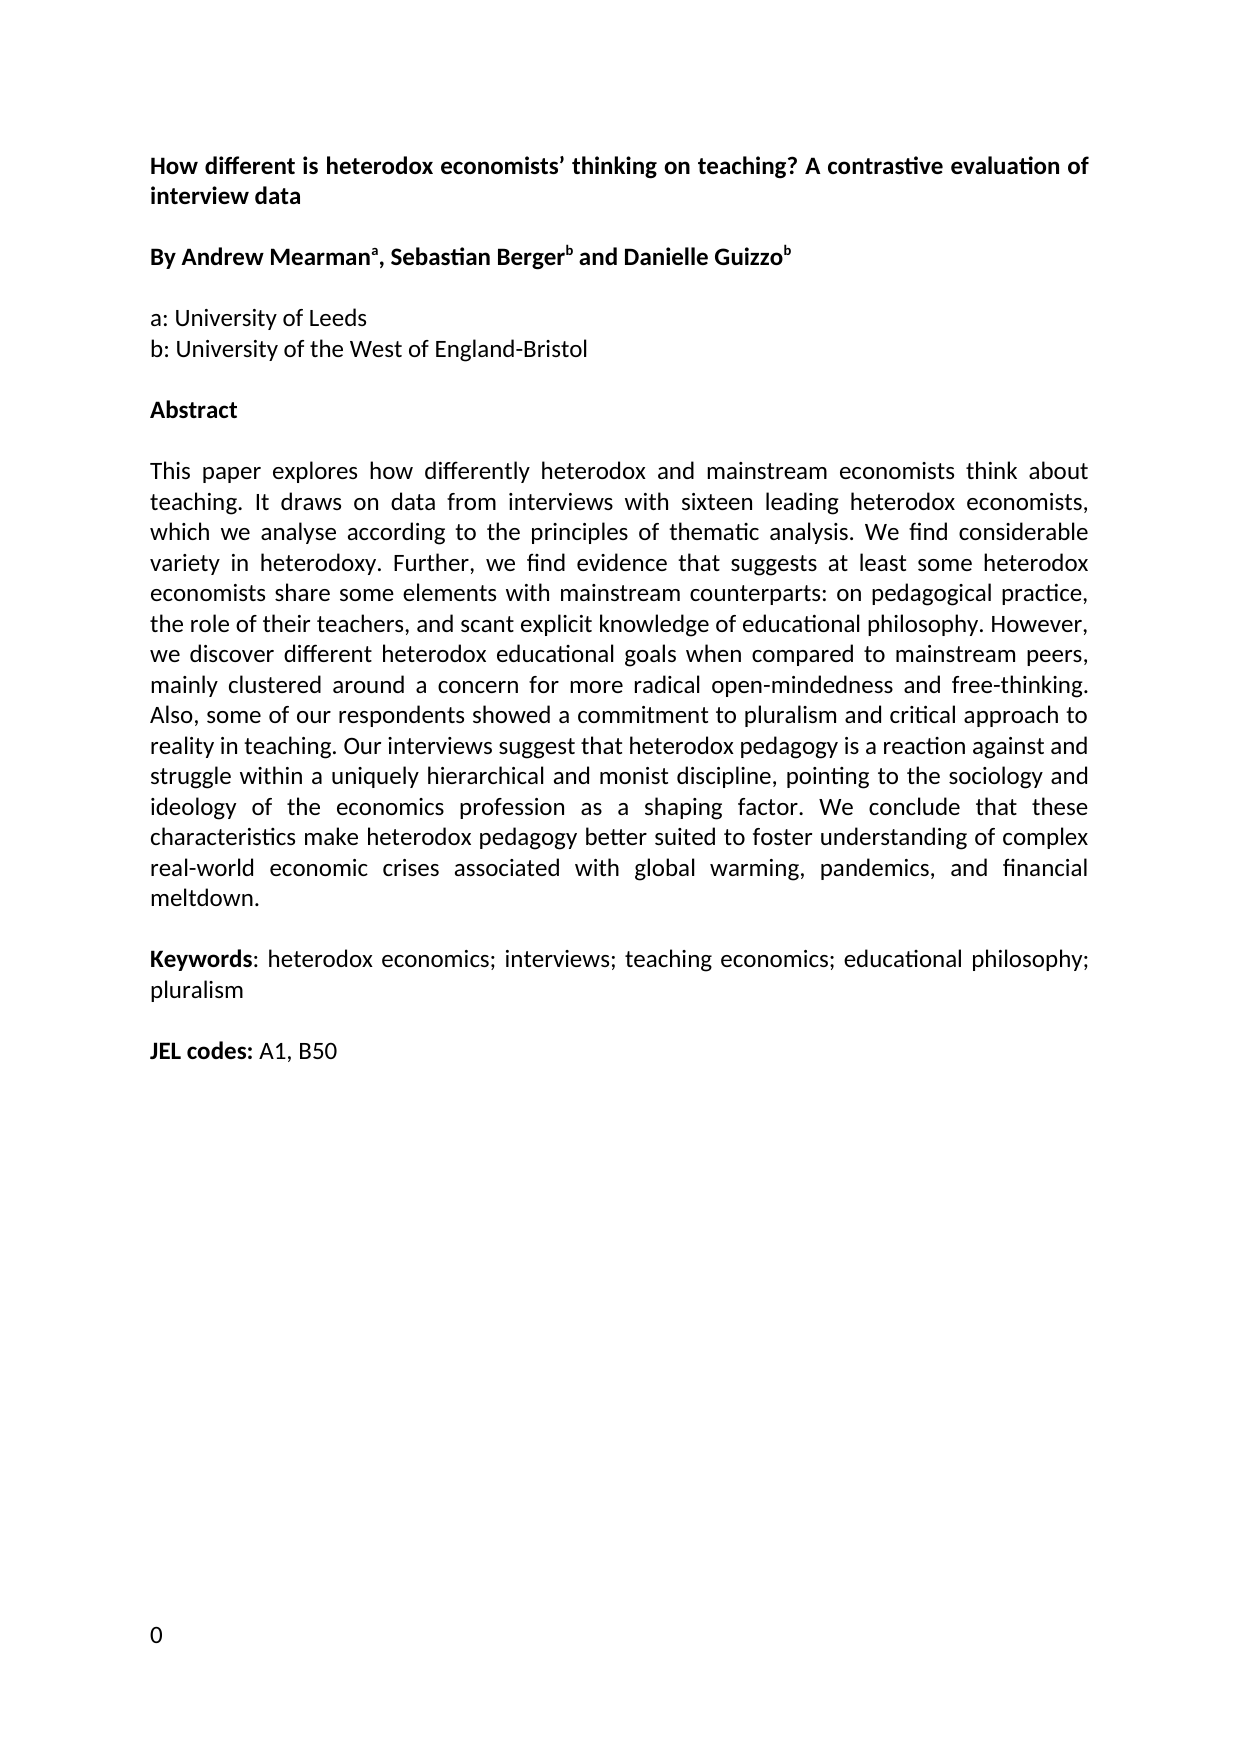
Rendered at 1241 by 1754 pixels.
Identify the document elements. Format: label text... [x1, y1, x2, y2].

text Keywords: heterodox economics; interviews; teaching economics; educational philosophy; pluralism [150, 943, 1090, 1004]
text JEL codes: A1, B50 [150, 1035, 1090, 1066]
text This paper explores how differently heterodox and mainstream economists think about teaching. It draws on data from interviews with sixteen leading heterodox economists, which we analyse according to the principles of thematic analysis. We find considerable variety in heterodoxy. Further, we find evidence that suggests at least some heterodox economists share some elements with mainstream counterparts: on pedagogical practice, the role of their teachers, and scant explicit knowledge of educational philosophy. However, we discover different heterodox educational goals when compared to mainstream peers, mainly clustered around a concern for more radical open-mindedness and free-thinking. Also, some of our respondents showed a commitment to pluralism and critical approach to reality in teaching. Our interviews suggest that heterodox pedagogy is a reaction against and struggle within a uniquely hierarchical and monist discipline, pointing to the sociology and ideology of the economics profession as a shaping factor. We conclude that these characteristics make heterodox pedagogy better suited to foster understanding of complex real-world economic crises associated with global warming, pandemics, and financial meltdown. [150, 455, 1090, 913]
text b: University of the West of England-Bristol [150, 333, 1090, 364]
text By Andrew Mearmana, Sebastian Bergerb and Danielle Guizzob [150, 242, 1090, 272]
text Abstract [150, 394, 1090, 425]
text a: University of Leeds [150, 303, 1090, 333]
text How different is heterodox economists’ thinking on teaching? A contrastive evaluation of interview data [150, 150, 1090, 211]
